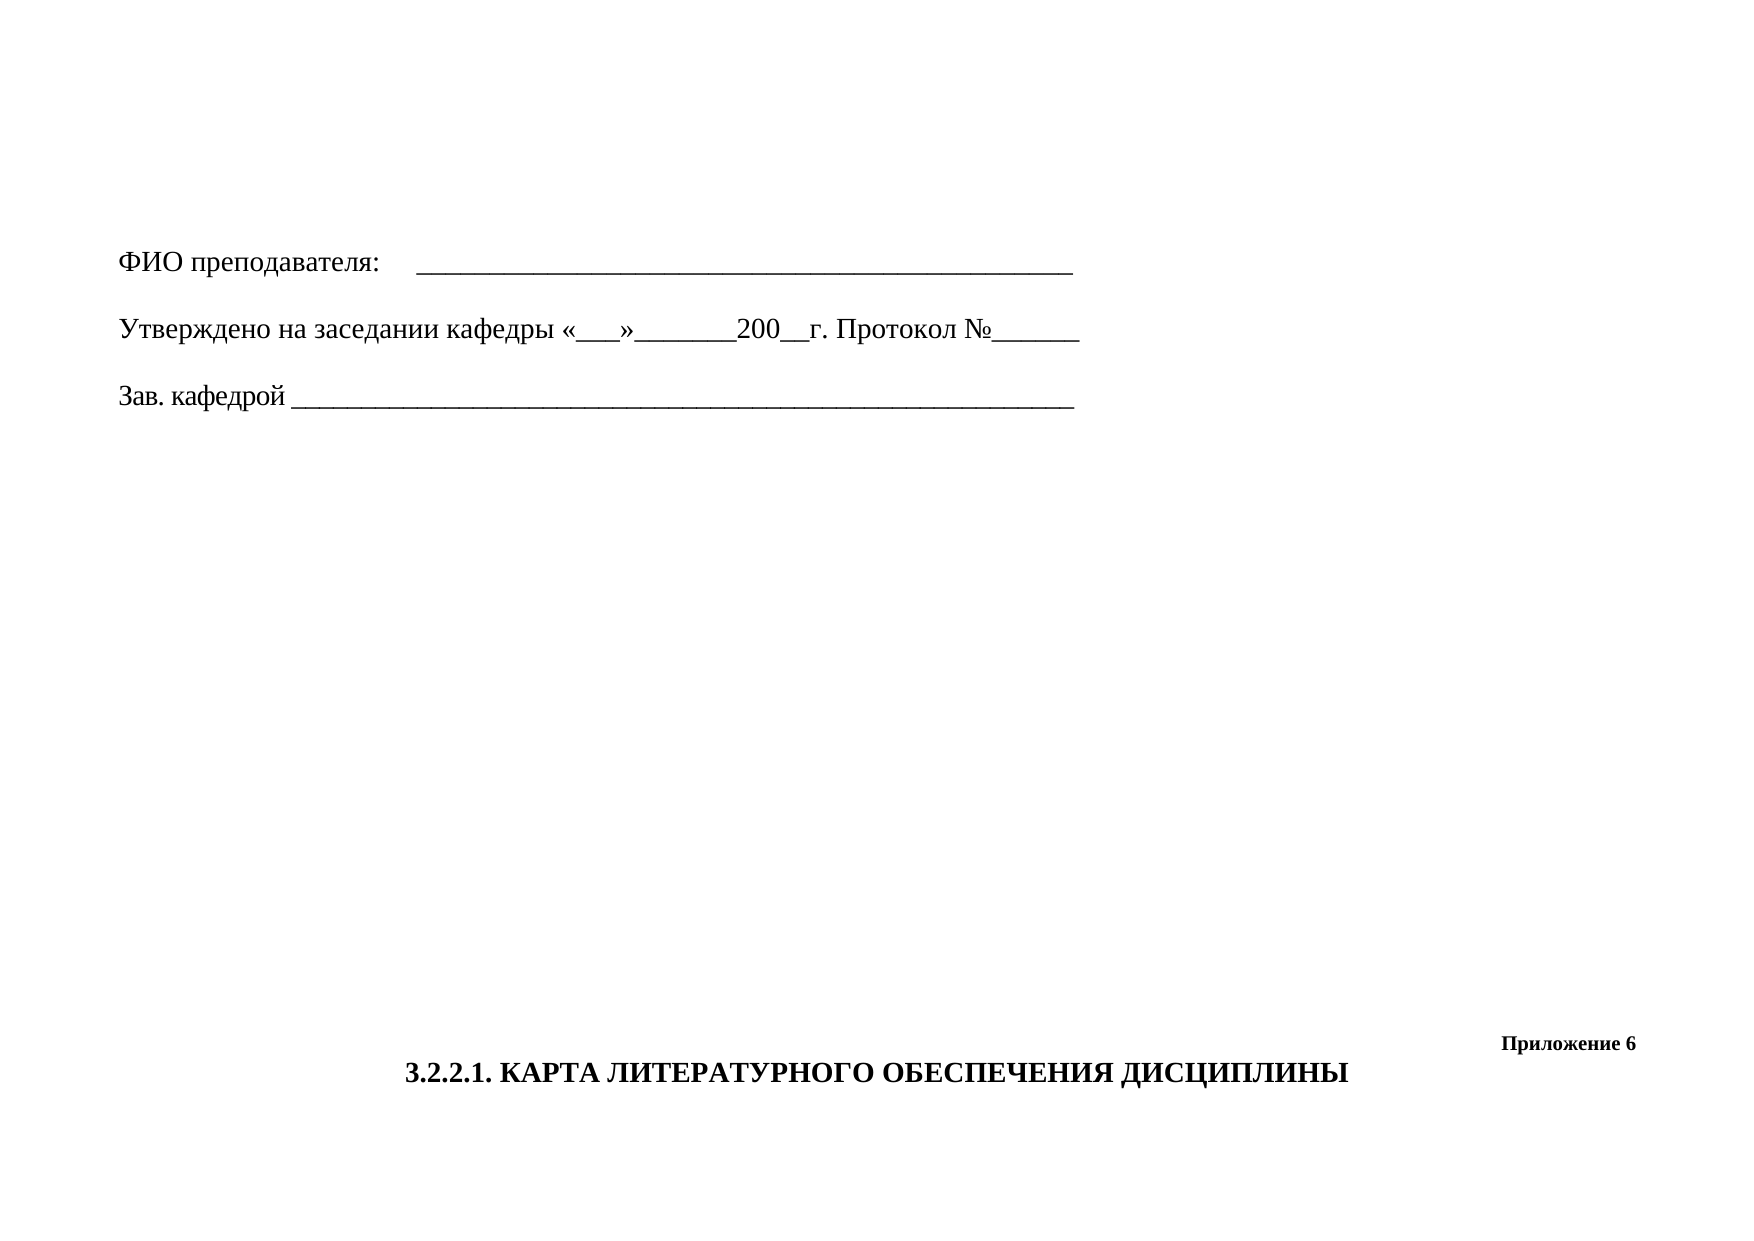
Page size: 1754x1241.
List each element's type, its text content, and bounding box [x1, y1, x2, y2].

text Зав. кафедрой ________________________________________________________ [118, 378, 1636, 412]
title 3.2.2.1. КАРТА ЛИТЕРАТУРНОГО ОБЕСПЕЧЕНИЯ ДИСЦИПЛИНЫ [118, 1055, 1636, 1088]
text Приложение 6 [118, 1031, 1636, 1055]
text ФИО преподавателя: _____________________________________________ [118, 244, 1636, 278]
text Утверждено на заседании кафедры «___»_______200__г. Протокол №______ [118, 311, 1636, 345]
